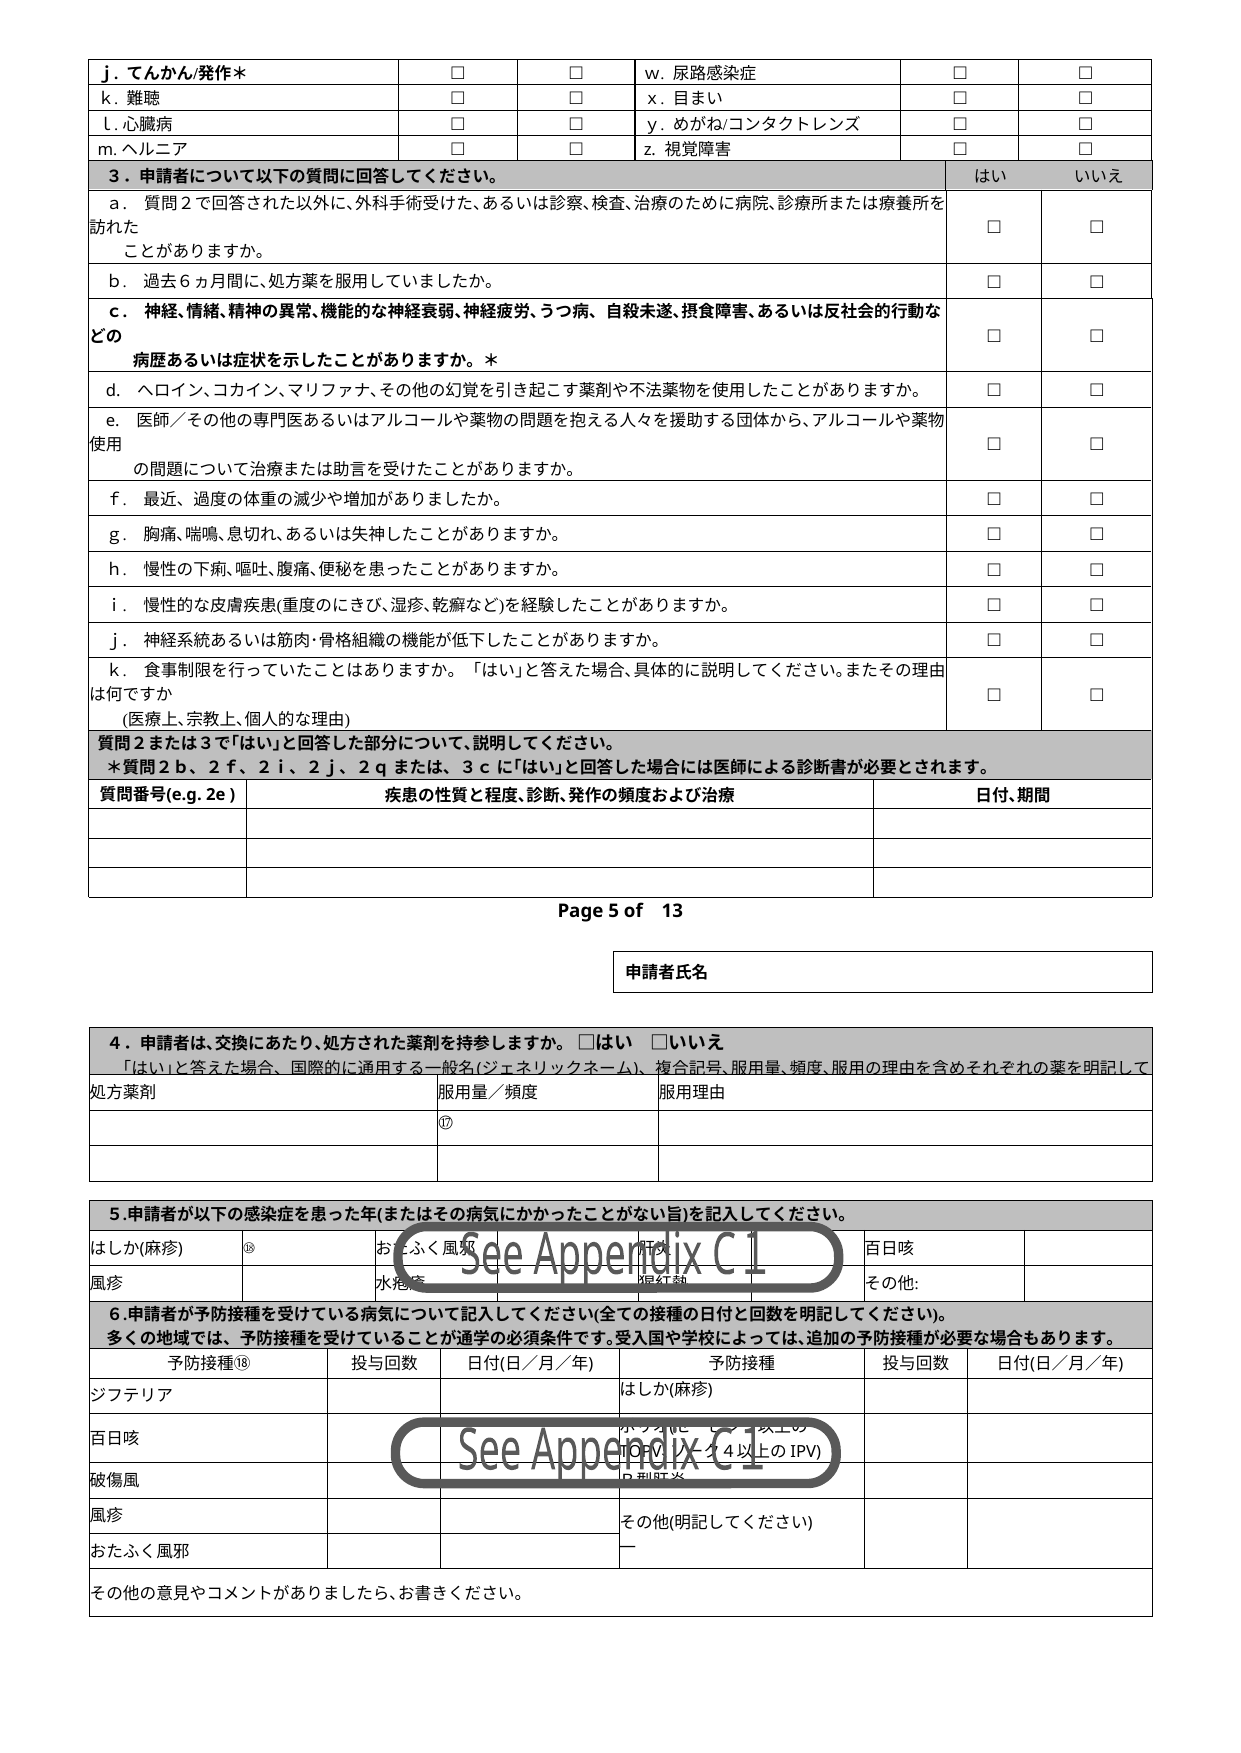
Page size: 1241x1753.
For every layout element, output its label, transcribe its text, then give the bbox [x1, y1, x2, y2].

table_cell [441, 1534, 619, 1568]
table_cell ｘ. 目まい [636, 85, 900, 109]
table_cell [548, 1232, 638, 1265]
table_cell ｃ. 神経､情緒､精神の異常､機能的な神経衰弱､神経疲労､うつ病、自殺未遂､摂食障害､あるいは反社会的行動などの 病歴あるいは症状を示したことがありますか。＊ [89, 299, 946, 371]
table_cell [834, 1231, 864, 1265]
table_cell □ [1042, 515, 1152, 551]
table_cell [328, 1463, 440, 1497]
table_cell [441, 1427, 473, 1462]
table_cell □ [1042, 586, 1152, 621]
table_cell [968, 1499, 1152, 1568]
table_cell [498, 1293, 638, 1301]
table_cell ｋ. 食事制限を行っていたことはありますか。「はい｣と答えた場合､具体的に説明してください｡またその理由は何ですか (医療上､宗教上､個人的な理由) [89, 658, 946, 730]
table_cell [247, 809, 873, 838]
table_cell ｋ. 難聴 [89, 85, 398, 109]
table_cell ｌ. 心臓病 [89, 111, 398, 135]
table_cell [865, 1414, 967, 1462]
table_cell [865, 1463, 967, 1497]
table_cell ６.申請者が予防接種を受けている病気について記入してください(全ての接種の日付と回数を明記してください)。 多くの地域では、予防接種を受けていることが通学の必須条件です｡受入国や学校によっては､追加の予防接種が必要な場合もあります。 [90, 1302, 1152, 1348]
table_cell [874, 808, 1152, 838]
table_cell □ [399, 85, 517, 109]
table_cell z. 視覚障害 [636, 136, 900, 160]
table_cell [328, 1499, 440, 1533]
table_cell □ [1042, 551, 1152, 586]
table_cell □ [1042, 407, 1152, 480]
table_cell □ [901, 60, 1018, 84]
table_cell ｙ. めがね/コンタクトレンズ [636, 111, 900, 135]
table_cell はしか(麻疹) [620, 1379, 864, 1413]
table_cell [588, 1266, 638, 1283]
table_cell □ [901, 85, 1018, 109]
table_cell 投与回数 [328, 1349, 440, 1377]
table_cell [542, 1242, 549, 1256]
table_cell ｈ. 慢性の下痢､嘔吐､腹痛､便秘を患ったことがありますか。 [89, 552, 946, 586]
table_cell 風疹 [90, 1499, 327, 1533]
table_cell [968, 1414, 1152, 1462]
table_cell ｊ. 神経系統あるいは筋肉･骨格組織の機能が低下したことがありますか。 [89, 623, 946, 657]
table_cell 百日咳 [90, 1414, 327, 1462]
table_cell [441, 1463, 558, 1478]
table_cell □ [947, 623, 1041, 657]
table_cell 肝炎 [719, 1232, 751, 1265]
table_cell [659, 1146, 1152, 1181]
table_cell [438, 1146, 658, 1181]
table_cell ポリオ(セービン３以上の TOPV､ソーク４以上の IPV) [620, 1414, 864, 1462]
table_cell おたふく風邪 [376, 1231, 402, 1265]
table_cell 日付､期間 [874, 779, 1152, 808]
table_header ５.申請者が以下の感染症を患った年(またはその病気にかかったことがない旨)を記入してください。 [90, 1201, 1152, 1230]
table_cell 水疱瘡 [376, 1266, 497, 1301]
table_cell □ [1019, 85, 1151, 109]
table_cell ジフテリア [90, 1379, 327, 1413]
table_cell [328, 1534, 440, 1568]
table_cell おたふく風邪 [403, 1232, 475, 1265]
table_cell [89, 868, 246, 897]
table_cell ⑱ [243, 1231, 375, 1265]
table_cell その他(明記してください) ― [620, 1499, 864, 1568]
table_cell □ [1042, 264, 1151, 298]
table_cell [540, 1438, 547, 1451]
table_cell ｂ. 過去６ヵ月間に､処方薬を服用していましたか。 [89, 264, 946, 298]
table_cell 予防接種⑱ [90, 1349, 327, 1377]
table_cell 日付(日／月／年) [441, 1349, 619, 1377]
table_cell □ [947, 481, 1041, 515]
table_cell 投与回数 [865, 1349, 967, 1377]
table_cell [328, 1379, 440, 1413]
table_cell □ [1042, 657, 1152, 730]
table_cell おたふく風邪 [466, 1232, 497, 1265]
table_cell □ [518, 136, 634, 160]
table_cell [659, 1111, 1152, 1145]
table_cell 日付(日／月／年) [968, 1349, 1152, 1377]
table_cell Ｂ型肝炎 [620, 1463, 864, 1497]
table_cell □ [1042, 299, 1152, 371]
table_cell ｇ. 胸痛､喘鳴､息切れ､あるいは失神したことがありますか。 [89, 516, 946, 551]
table_cell 処方薬剤 [90, 1075, 437, 1110]
table_cell [874, 838, 1152, 867]
table_cell □ [947, 372, 1041, 407]
table_cell [498, 1266, 560, 1283]
table_cell [874, 867, 1152, 897]
table_cell [758, 1232, 834, 1265]
table_cell [540, 1261, 551, 1265]
table_cell d. へロイン､コカイン､マリファナ､その他の幻覚を引き起こす薬剤や不法薬物を使用したことがありますか。 [89, 372, 946, 407]
table_cell □ [947, 408, 1041, 480]
table_cell [586, 1463, 619, 1478]
table_cell 服用量／頻度 [438, 1075, 658, 1110]
table_cell [865, 1379, 967, 1413]
table_cell □ [1042, 621, 1152, 657]
table_cell □ [947, 587, 1041, 621]
table_cell [90, 1111, 437, 1145]
table_cell [968, 1463, 1152, 1497]
table_cell [968, 1379, 1152, 1413]
table_cell [1025, 1266, 1152, 1301]
table_cell □ [518, 85, 634, 109]
table_cell ｗ. 尿路感染症 [636, 60, 900, 84]
table_cell [498, 1232, 543, 1265]
table_cell 風疹 [90, 1266, 242, 1301]
table_cell □ [947, 299, 1041, 371]
table_cell 疾患の性質と程度､診断､発作の頻度および治療 [247, 780, 873, 808]
table_cell [537, 1457, 549, 1462]
table_cell □ [518, 60, 634, 84]
table_cell その他: [865, 1266, 1024, 1301]
table_cell [328, 1414, 440, 1462]
table_cell 予防接種 [620, 1349, 864, 1377]
table_cell [545, 1427, 619, 1462]
table_cell はい いいえ [946, 161, 1152, 189]
table_cell □ [1042, 191, 1151, 263]
table_cell ｊ. てんかん/発作＊ [89, 60, 398, 84]
table_cell □ [1019, 60, 1151, 84]
table_cell □ [1019, 136, 1151, 160]
table_cell 肝炎 [670, 1232, 722, 1265]
table_cell □ [399, 111, 517, 135]
table_cell [89, 839, 246, 867]
table_cell 猩紅熱 [639, 1266, 751, 1283]
table_cell □ [399, 136, 517, 160]
table_cell □ [947, 658, 1041, 730]
table_cell □ [399, 60, 517, 84]
table_cell e. 医師／その他の専門医あるいはアルコールや薬物の問題を抱える人々を援助する団体から､アルコールや薬物使用 の間題について治療または助言を受けたことがありますか。 [89, 408, 946, 480]
table_cell ｉ. 慢性的な皮膚疾患(重度のにきび､湿疹､乾癬など)を経験したことがありますか。 [89, 587, 946, 621]
table_cell [243, 1266, 375, 1301]
table_cell 百日咳 [865, 1231, 1024, 1265]
table_cell □ [901, 111, 1018, 135]
table_cell □ [1042, 371, 1152, 407]
table_cell [865, 1499, 967, 1568]
table_cell ｆ. 最近、過度の体重の滅少や増加がありましたか。 [89, 481, 946, 515]
table_cell ３．申請者について以下の質問に回答してください。 [89, 161, 945, 189]
table_cell ⑰ [438, 1111, 658, 1145]
table_cell □ [947, 191, 1041, 263]
table_cell [247, 839, 873, 867]
table_cell [89, 809, 246, 838]
table_cell おたふく風邪 [90, 1534, 327, 1568]
table_cell 肝炎 [639, 1232, 665, 1247]
table_cell □ [947, 552, 1041, 586]
table_cell 破傷風 [90, 1463, 327, 1497]
table_cell □ [901, 136, 1018, 160]
table_cell 質問２または３で｢はい｣と回答した部分について､説明してください。 ＊質問２ｂ、２ｆ、２ｉ、２ｊ、２ｑ または、３ｃ に｢はい｣と回答した場合には医師による診断書が必要とされます。 [89, 730, 1152, 779]
table_cell ａ. 質問２で回答された以外に､外科手術受けた､あるいは診察､検査､治療のために病院､診療所または療養所を訪れた ことがありますか。 [89, 191, 946, 263]
table_cell [441, 1499, 619, 1533]
table_cell □ [947, 516, 1041, 551]
table_cell [441, 1379, 619, 1413]
table_cell [752, 1266, 864, 1301]
text Page 5 of 13 [89, 898, 1152, 923]
table_cell □ [1042, 480, 1152, 515]
table_cell [565, 1266, 584, 1283]
table_cell [441, 1489, 619, 1497]
table_cell その他の意見やコメントがありましたら､お書きください。 [90, 1569, 1152, 1616]
table_cell [464, 1427, 541, 1462]
table_cell [562, 1463, 581, 1478]
table_cell m. ヘルニア [89, 136, 398, 160]
table_cell □ [947, 264, 1041, 298]
table_cell 服用理由 [659, 1075, 1152, 1110]
table_cell □ [518, 111, 634, 135]
table_cell □ [1019, 111, 1151, 135]
table_cell [247, 868, 873, 897]
table_cell [1025, 1231, 1152, 1265]
table_cell はしか(麻疹) [90, 1231, 242, 1265]
table_cell 質問番号(e.g. 2e ) [89, 780, 246, 808]
table_cell [90, 1146, 437, 1181]
